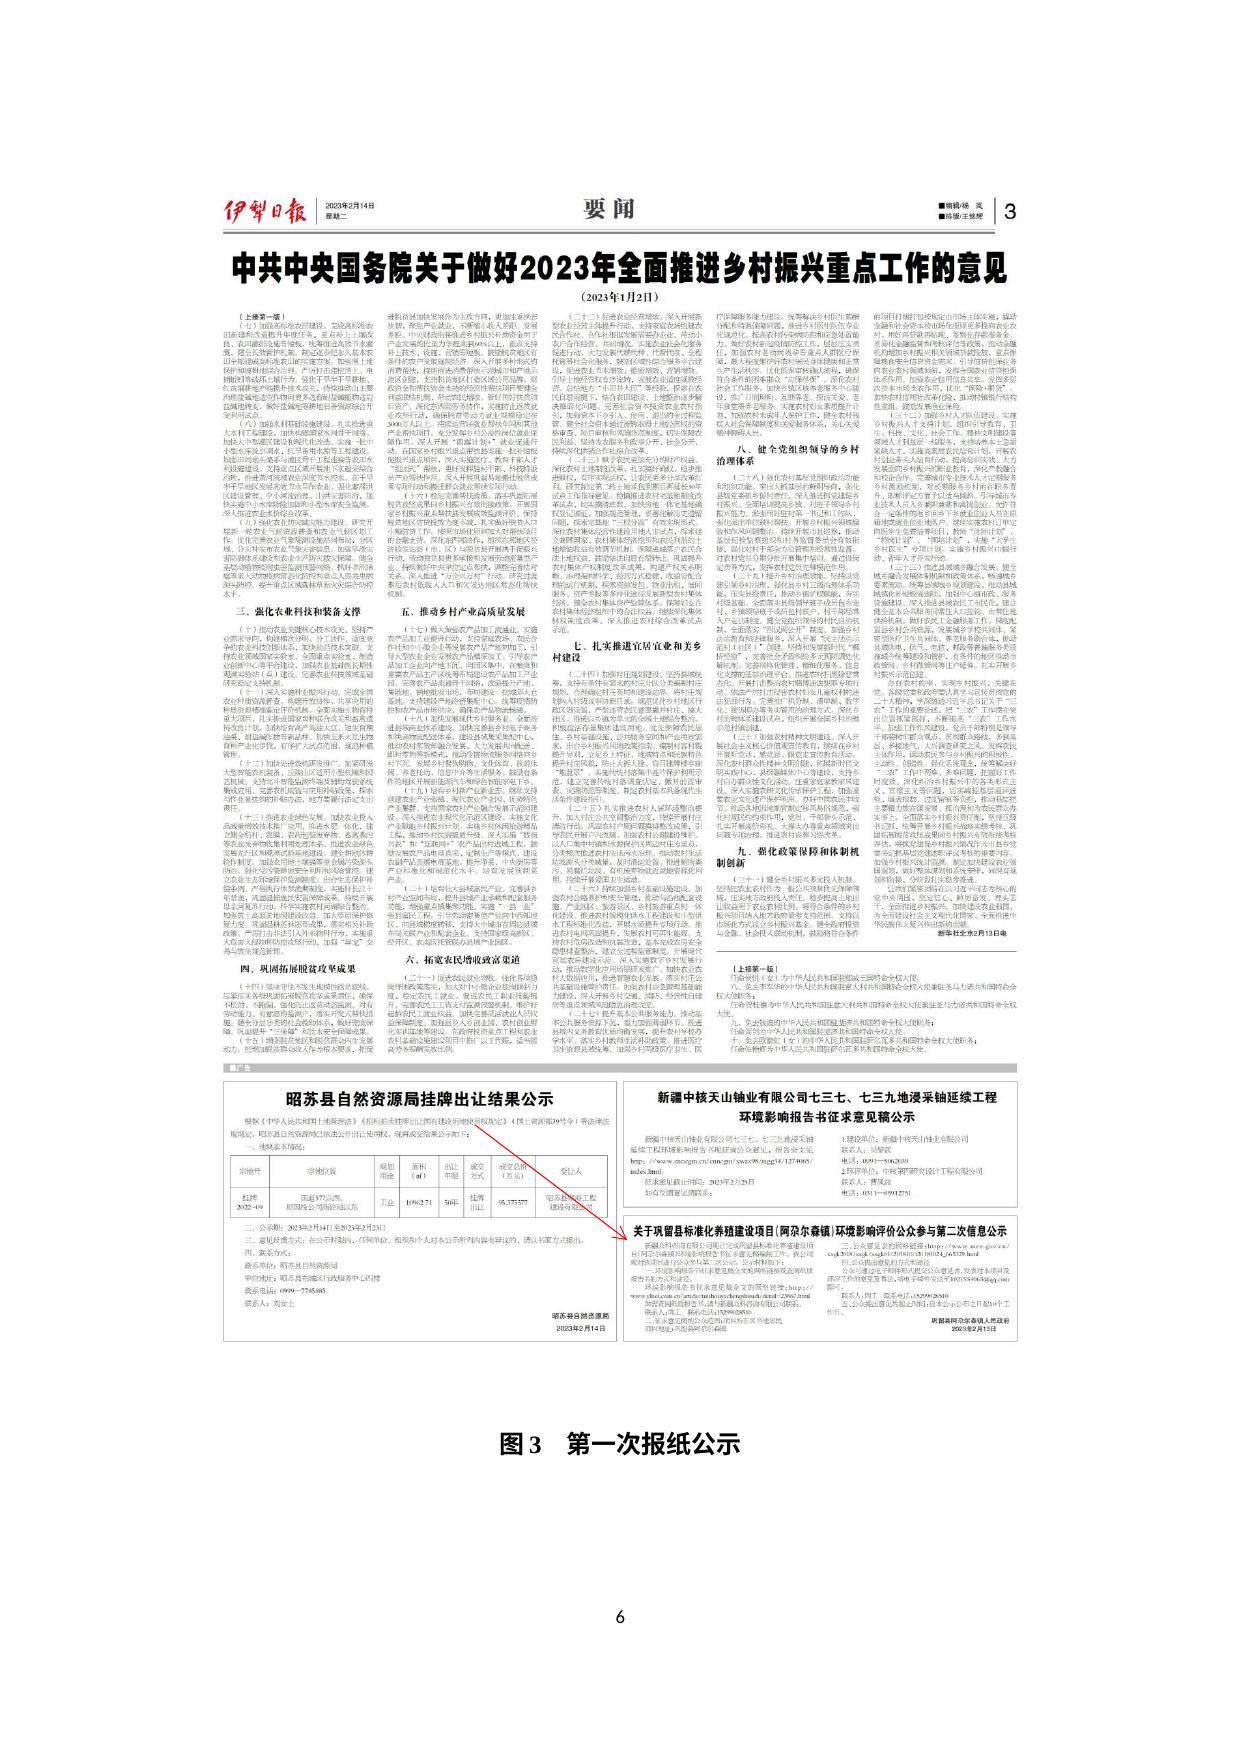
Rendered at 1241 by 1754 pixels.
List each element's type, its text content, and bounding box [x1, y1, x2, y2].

text 图3 第一次报纸公示 [187, 1410, 1053, 1475]
picture [187, 162, 1052, 1376]
